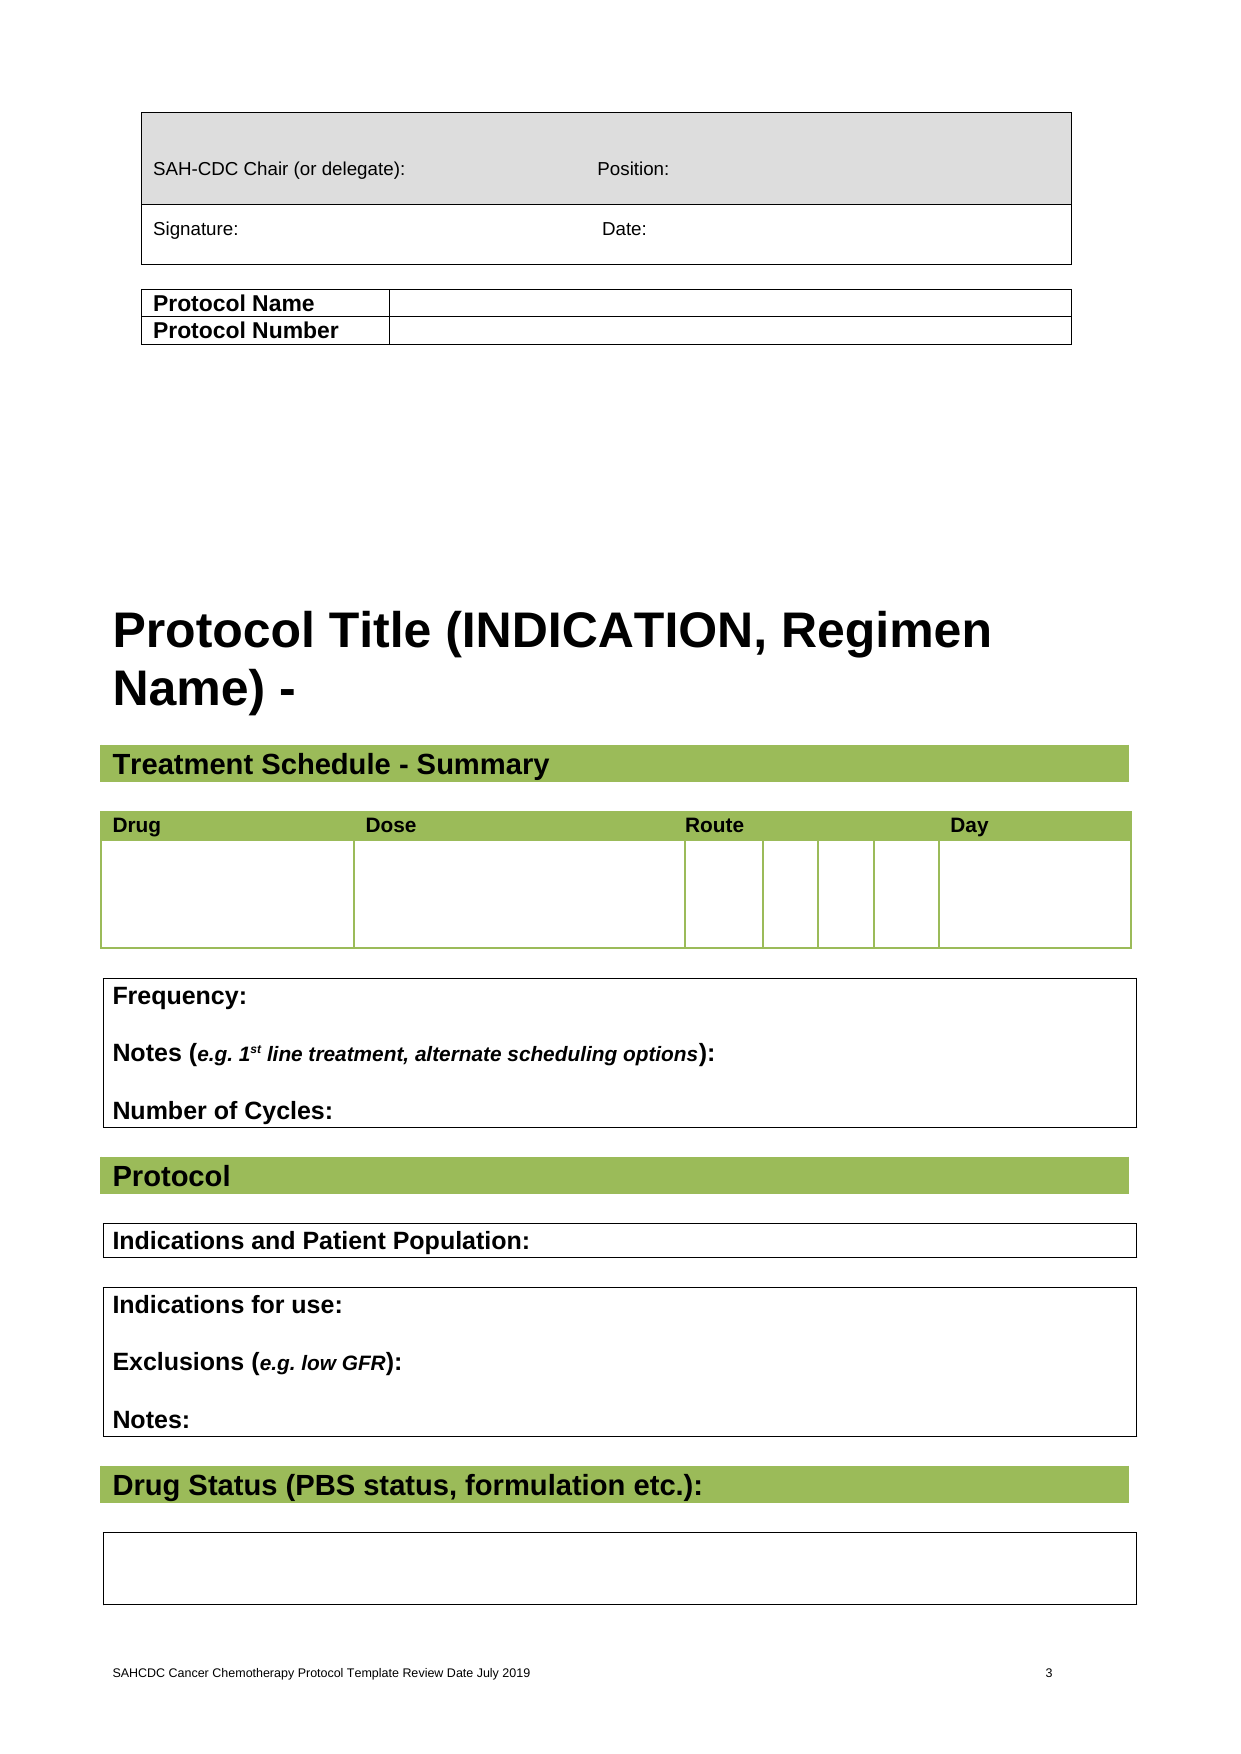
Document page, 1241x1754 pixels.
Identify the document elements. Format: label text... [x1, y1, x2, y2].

table_header Drug Status (PBS status, formulation etc.): [102, 1468, 1126, 1501]
table_cell [390, 317, 1071, 343]
text Notes (e.g. 1st line treatment, alternate scheduling options): [112, 1038, 1128, 1067]
text Exclusions (e.g. low GFR): [112, 1347, 1128, 1376]
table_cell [142, 113, 1071, 204]
table_header Drug [102, 813, 354, 839]
table_cell [355, 841, 684, 947]
table_header Protocol [102, 1159, 1126, 1192]
table_header Day [939, 813, 1130, 839]
text Indications and Patient Population: [104, 1224, 1136, 1257]
text Protocol Title (INDICATION, Regimen Name) - [112, 601, 1128, 716]
text Notes: [104, 1402, 1136, 1436]
table_cell [764, 841, 817, 947]
table_header [390, 290, 1071, 316]
text Number of Cycles: [104, 1093, 1136, 1127]
table_header Route [674, 813, 939, 839]
table_cell [819, 841, 873, 947]
table_header Protocol Name [142, 290, 389, 316]
table_cell [875, 841, 938, 947]
table_cell [940, 841, 1130, 947]
table_cell [686, 841, 762, 947]
table_cell Protocol Number [142, 317, 389, 343]
table_cell Signature: Date: [142, 205, 1071, 264]
text Frequency: [104, 979, 1136, 1010]
table_header Dose [354, 813, 674, 839]
table_cell [102, 841, 353, 947]
text Indications for use: [104, 1288, 1136, 1319]
table_header Treatment Schedule - Summary [102, 747, 1126, 780]
